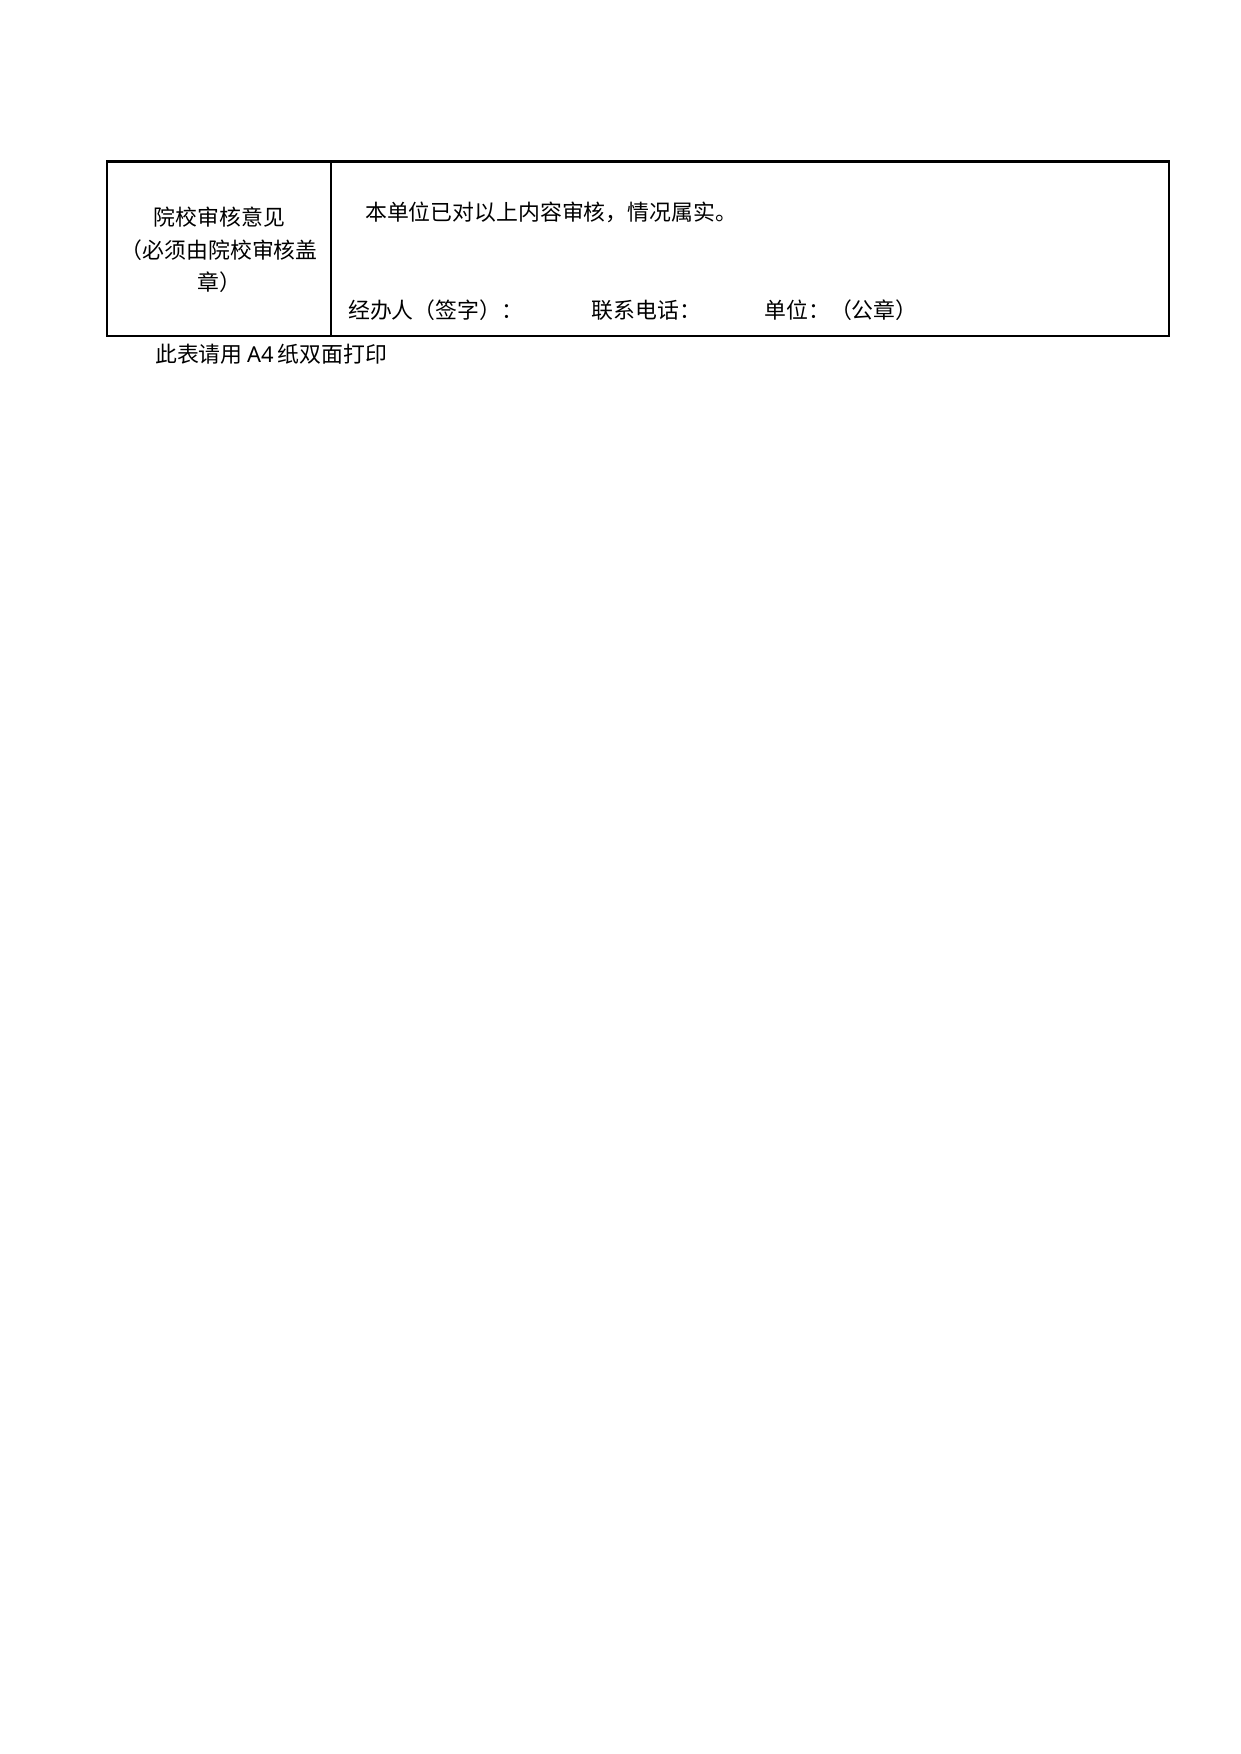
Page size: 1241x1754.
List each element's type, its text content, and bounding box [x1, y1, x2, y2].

table_cell 本单位已对以上内容审核，情况属实。 经办人（签字）： 联系电话： 单位：（公章） [332, 163, 1168, 335]
table_cell 院校审核意见 （必须由院校审核盖章） [108, 163, 330, 335]
text 此表请用A4纸双面打印 [128, 337, 1110, 370]
